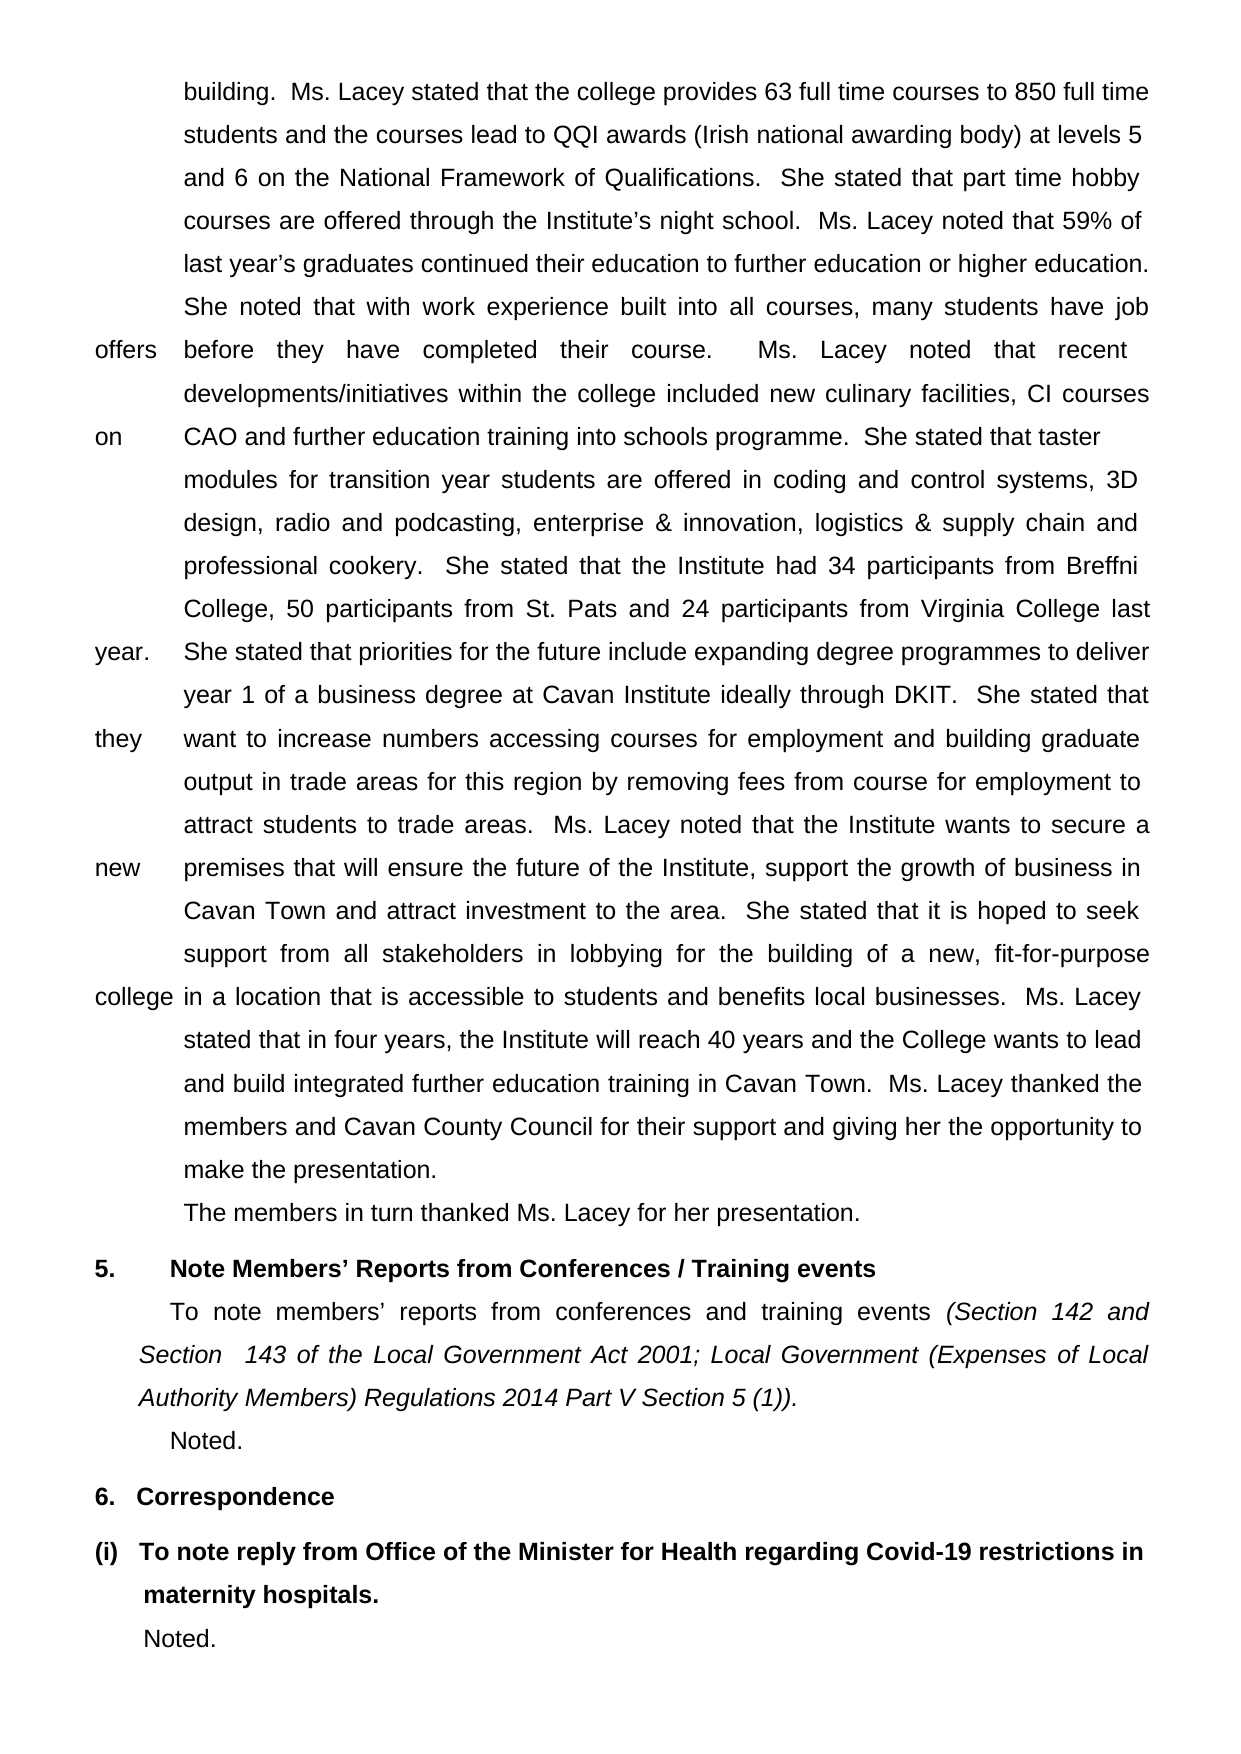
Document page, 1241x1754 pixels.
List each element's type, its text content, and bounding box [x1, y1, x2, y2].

text 5. Note Members’ Reports from Conferences / Training events [94, 1254, 1152, 1282]
text (i) To note reply from Office of the Minister for Health regarding Covid-19 restrictions in [94, 1537, 1152, 1566]
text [94, 77, 1152, 1184]
text Noted. [50, 1426, 1152, 1455]
text maternity hospitals. [94, 1581, 1152, 1609]
text Noted. [94, 1624, 1152, 1652]
text The members in turn thanked Ms. Lacey for her presentation. [94, 1198, 1152, 1227]
text To note members’ reports from conferences and training events (Section 142 and Section 143 of the Local Government Act 2001; Local Government (Expenses of Local Authority Members) Regulations 2014 Part V Section 5 (1)). [50, 1297, 1152, 1412]
text 6. Correspondence [94, 1482, 1152, 1511]
